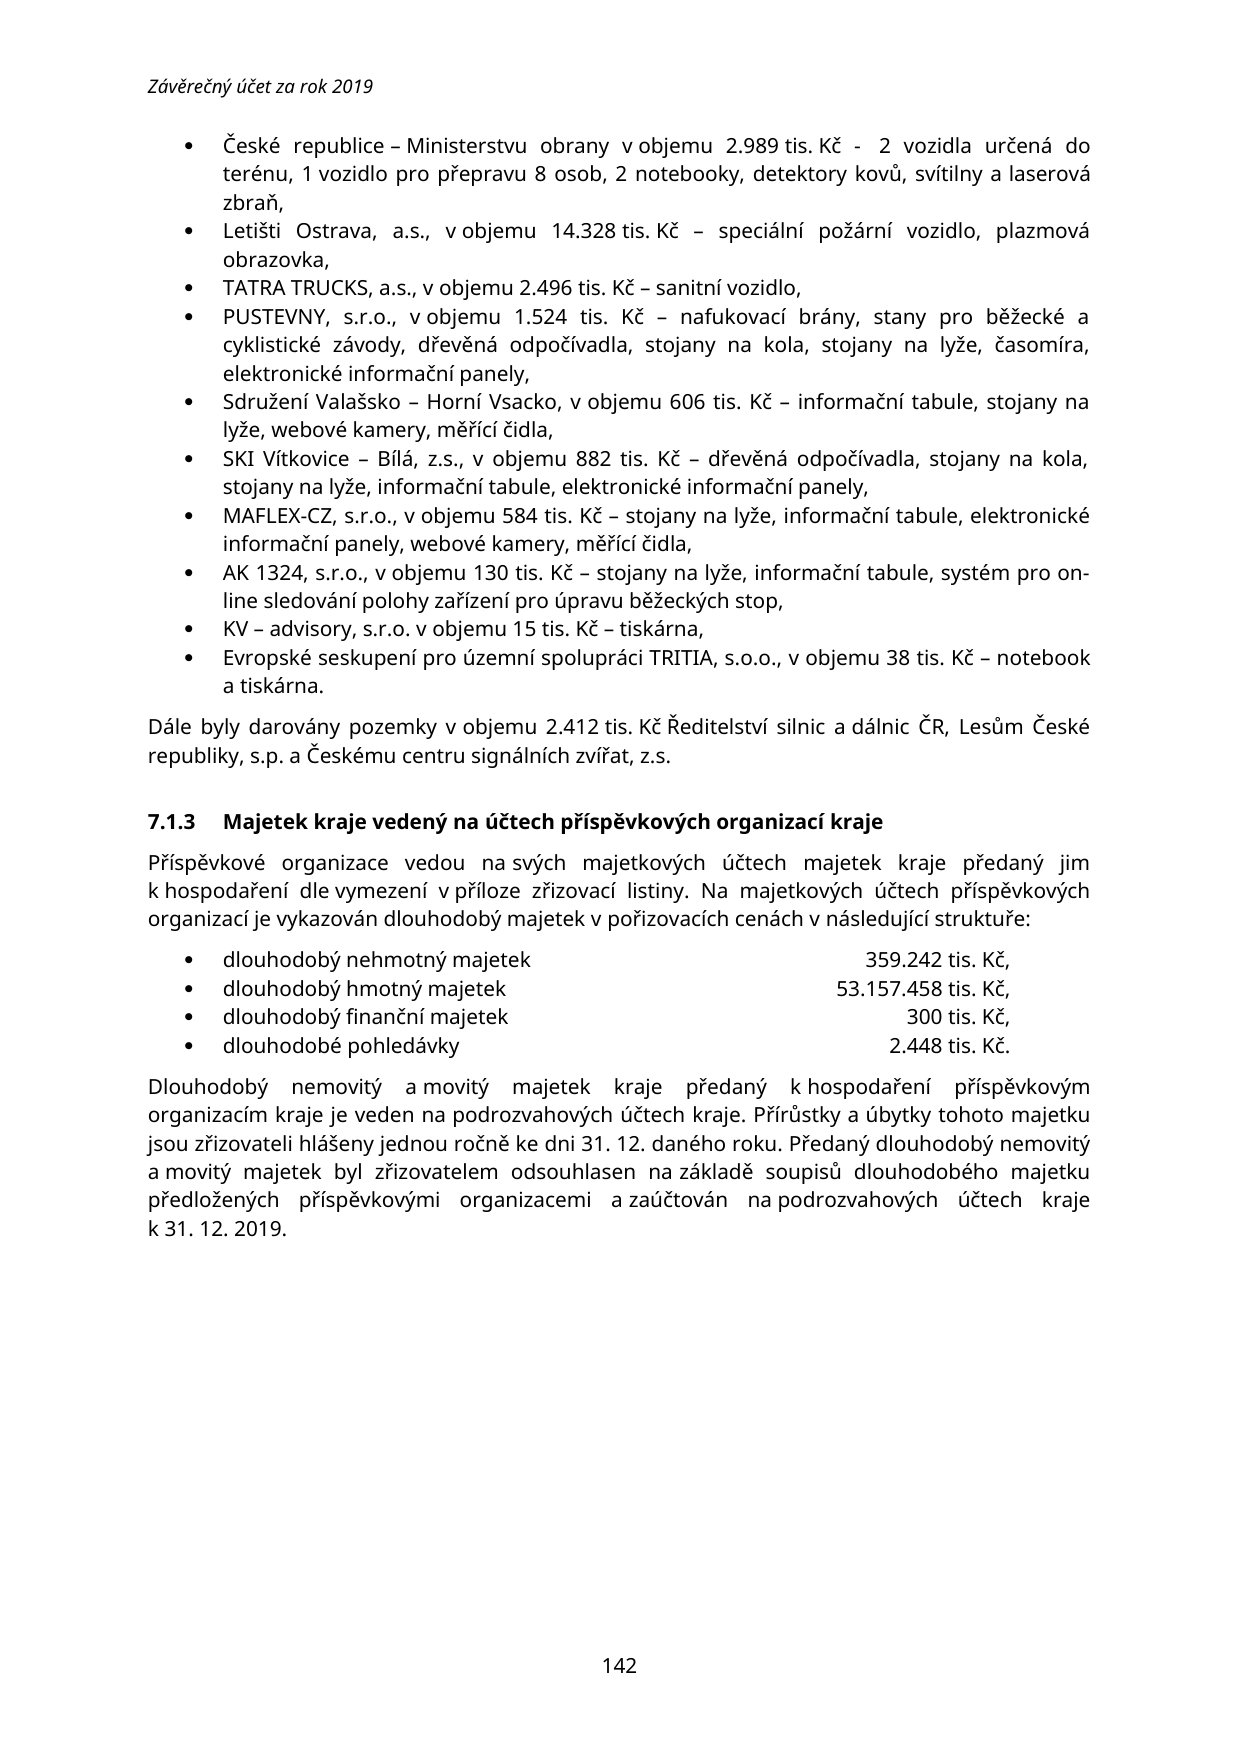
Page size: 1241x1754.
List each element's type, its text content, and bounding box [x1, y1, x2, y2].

list České republice – Ministerstvu obrany v objemu 2.989 tis. Kč - 2 vozidla určená do terénu, 1 vozidlo pro přepravu 8 osob, 2 notebooky, detektory kovů, svítilny a laserová zbraň, [185, 131, 1091, 216]
list SKI Vítkovice – Bílá, z.s., v objemu 882 tis. Kč – dřevěná odpočívadla, stojany na kola, stojany na lyže, informační tabule, elektronické informační panely, [185, 444, 1091, 501]
text Dlouhodobý nemovitý a movitý majetek kraje předaný k hospodaření příspěvkovým organizacím kraje je veden na podrozvahových účtech kraje. Přírůstky a úbytky tohoto majetku jsou zřizovateli hlášeny jednou ročně ke dni 31. 12. daného roku. Předaný dlouhodobý nemovitý a movitý majetek byl zřizovatelem odsouhlasen na základě soupisů dlouhodobého majetku předložených příspěvkovými organizacemi a zaúčtován na podrozvahových účtech kraje k 31. 12. 2019. [148, 1072, 1091, 1242]
list Evropské seskupení pro územní spolupráci TRITIA, s.o.o., v objemu 38 tis. Kč – notebook a tiskárna. [185, 643, 1091, 700]
text Příspěvkové organizace vedou na svých majetkových účtech majetek kraje předaný jim k hospodaření dle vymezení v příloze zřizovací listiny. Na majetkových účtech příspěvkových organizací je vykazován dlouhodobý majetek v pořizovacích cenách v následující struktuře: [148, 848, 1091, 933]
list Sdružení Valašsko – Horní Vsacko, v objemu 606 tis. Kč – informační tabule, stojany na lyže, webové kamery, měřící čidla, [185, 387, 1091, 444]
list dlouhodobý hmotný majetek 53.157.458 tis. Kč, [185, 974, 1091, 1002]
list Letišti Ostrava, a.s., v objemu 14.328 tis. Kč – speciální požární vozidlo, plazmová obrazovka, [185, 216, 1091, 273]
text Dále byly darovány pozemky v objemu 2.412 tis. Kč Ředitelství silnic a dálnic ČR, Lesům České republiky, s.p. a Českému centru signálních zvířat, z.s. [148, 712, 1091, 769]
list dlouhodobé pohledávky 2.448 tis. Kč. [185, 1031, 1091, 1059]
list PUSTEVNY, s.r.o., v objemu 1.524 tis. Kč – nafukovací brány, stany pro běžecké a cyklistické závody, dřevěná odpočívadla, stojany na kola, stojany na lyže, časomíra, elektronické informační panely, [185, 302, 1091, 387]
list AK 1324, s.r.o., v objemu 130 tis. Kč – stojany na lyže, informační tabule, systém pro on-line sledování polohy zařízení pro úpravu běžeckých stop, [185, 558, 1091, 614]
list dlouhodobý nehmotný majetek 359.242 tis. Kč, [185, 946, 1091, 974]
list MAFLEX-CZ, s.r.o., v objemu 584 tis. Kč – stojany na lyže, informační tabule, elektronické informační panely, webové kamery, měřící čidla, [185, 501, 1091, 558]
list dlouhodobý finanční majetek 300 tis. Kč, [185, 1002, 1091, 1031]
list KV – advisory, s.r.o. v objemu 15 tis. Kč – tiskárna, [185, 614, 1091, 643]
list TATRA TRUCKS, a.s., v objemu 2.496 tis. Kč – sanitní vozidlo, [185, 273, 1091, 302]
subtitle Majetek kraje vedený na účtech příspěvkových organizací kraje [148, 807, 1091, 835]
